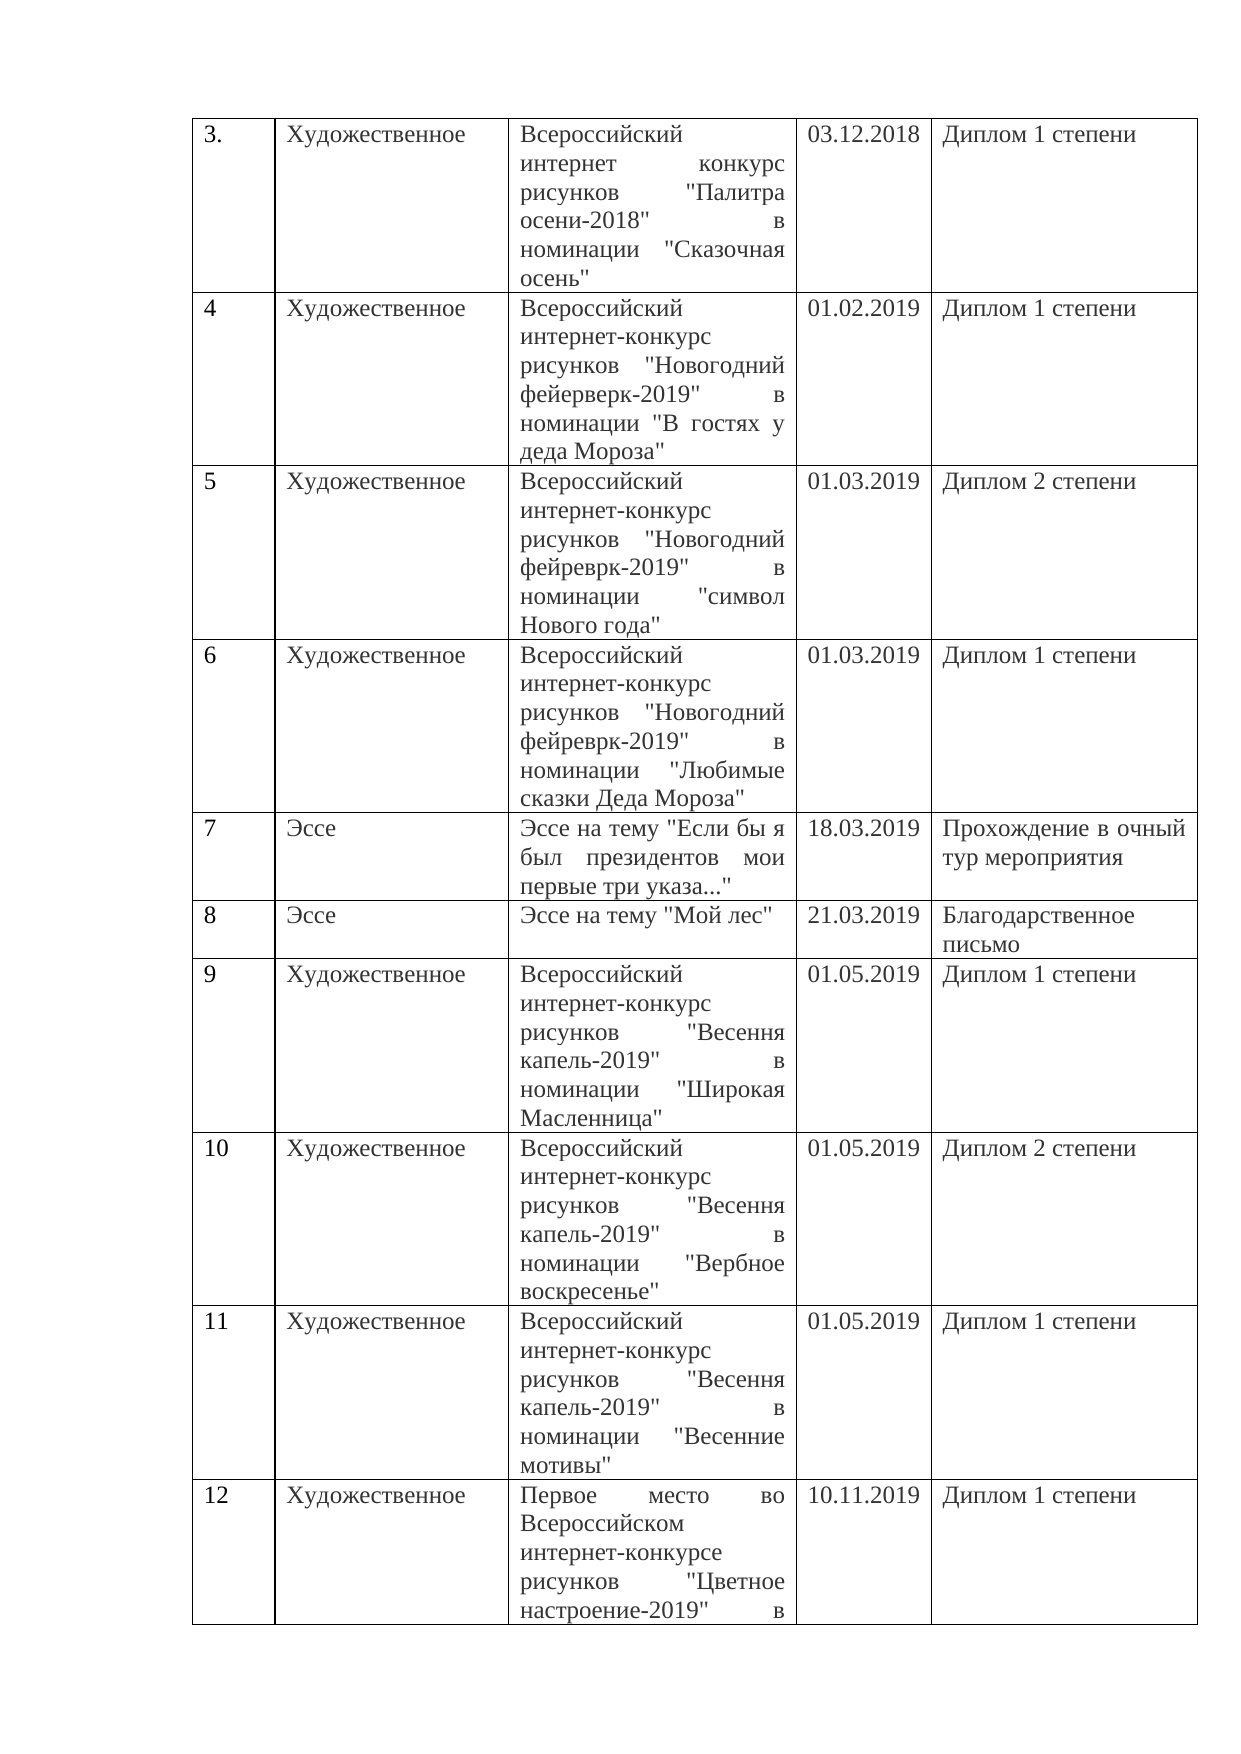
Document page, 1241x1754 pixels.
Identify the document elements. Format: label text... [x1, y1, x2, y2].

table_cell 3. [193, 119, 274, 292]
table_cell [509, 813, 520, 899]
table_cell 01.03.2019 [797, 640, 931, 812]
table_cell 03.12.2018 [797, 119, 931, 292]
table_cell 7 [193, 813, 274, 899]
table_cell Диплом 2 степени [932, 466, 1197, 639]
table_cell 01.02.2019 [797, 293, 931, 465]
table_cell 01.05.2019 [797, 959, 931, 1132]
table_cell Художественное [276, 1133, 508, 1305]
table_cell Всероссийский интернет-конкурс рисунков "Весення капель-2019" в номинации "Широкая Масленница" [663, 959, 796, 1132]
table_cell Прохождение в очный тур мероприятия [932, 813, 1197, 899]
table_cell Всероссийский интернет-конкурс рисунков "Новогодний фейерверк-2019" в номинации "В гостях у деда Мороза" [665, 293, 796, 465]
table_cell Художественное [276, 1306, 508, 1479]
table_cell Диплом 2 степени [932, 1133, 1197, 1305]
table_cell Диплом 1 степени [932, 959, 1197, 1132]
table_cell Диплом 1 степени [932, 640, 1197, 812]
table_cell 11 [193, 1306, 274, 1479]
table_cell Диплом 1 степени [932, 1480, 1197, 1623]
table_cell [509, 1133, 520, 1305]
table_cell Благодарственное письмо [1020, 901, 1197, 958]
table_cell 10 [193, 1133, 274, 1305]
table_cell Всероссийский интернет конкурс рисунков "Палитра осени-2018" в номинации "Сказочная осень" [589, 119, 796, 292]
table_cell 01.05.2019 [797, 1133, 931, 1305]
table_cell Эссе на тему "Если бы я был президентов мои первые три указа..." [732, 813, 796, 899]
table_cell Эссе [276, 901, 508, 958]
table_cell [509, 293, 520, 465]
table_cell Художественное [276, 640, 508, 812]
table_cell 4 [193, 293, 274, 465]
table_cell 21.03.2019 [797, 901, 931, 958]
table_cell Первое место во Всероссийском интернет-конкурсе рисунков "Цветное настроение-2019" в номинации "Хэллоуин" [509, 1480, 796, 1623]
table_cell Эссе на тему "Мой лес" [509, 901, 796, 958]
table_cell 9 [193, 959, 274, 1132]
table_cell 12 [193, 1480, 274, 1623]
table_cell Диплом 1 степени [932, 293, 1197, 465]
table_cell 8 [193, 901, 274, 958]
table_cell Художественное [276, 119, 508, 292]
table_cell Художественное [276, 1480, 508, 1623]
table_cell Художественное [276, 293, 508, 465]
table_cell Эссе [276, 813, 508, 899]
table_cell 01.05.2019 [797, 1306, 931, 1479]
table_cell Диплом 1 степени [932, 1306, 1197, 1479]
table_cell Всероссийский интернет-конкурс рисунков "Новогодний фейреврк-2019" в номинации "символ Нового года" [509, 466, 796, 639]
table_cell Всероссийский интернет-конкурс рисунков "Новогодний фейреврк-2019" в номинации "Любимые сказки Деда Мороза" [509, 640, 796, 812]
table_cell Художественное [276, 959, 508, 1132]
table_cell 10.11.2019 [797, 1480, 931, 1623]
table_cell 18.03.2019 [797, 813, 931, 899]
table_cell 6 [193, 640, 274, 812]
table_cell 01.03.2019 [797, 466, 931, 639]
table_cell 5 [193, 466, 274, 639]
table_cell Художественное [276, 466, 508, 639]
table_cell Всероссийский интернет-конкурс рисунков "Весення капель-2019" в номинации "Весенние мотивы" [509, 1306, 796, 1479]
table_cell Диплом 1 степени [932, 119, 1197, 292]
table_cell Всероссийский интернет-конкурс рисунков "Весення капель-2019" в номинации "Вербное воскресенье" [659, 1133, 796, 1305]
